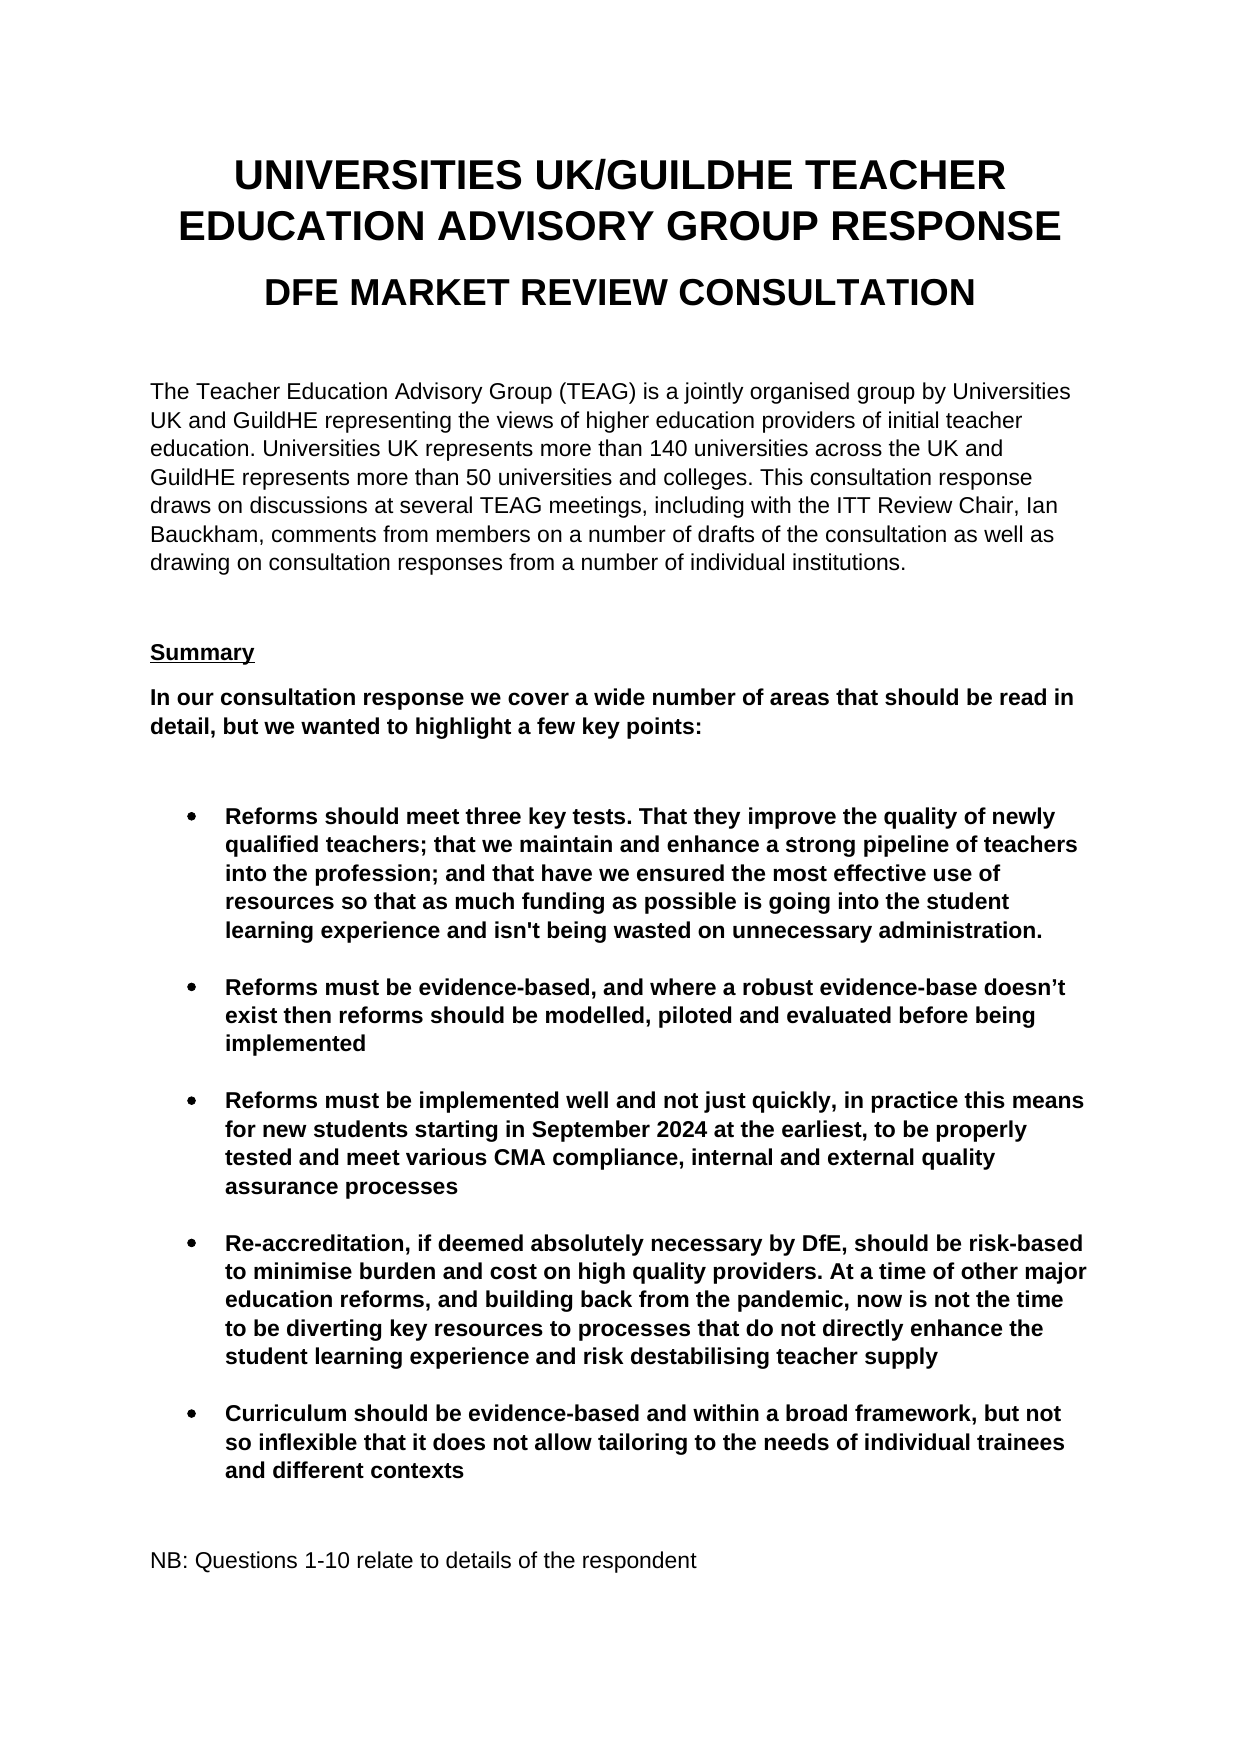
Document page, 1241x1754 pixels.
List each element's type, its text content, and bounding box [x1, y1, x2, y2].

text NB: Questions 1-10 relate to details of the respondent [150, 1547, 1090, 1573]
text Summary [150, 639, 1090, 666]
list Curriculum should be evidence-based and within a broad framework, but not so inflexible that it does not allow tailoring to the needs of individual trainees and different contexts [187, 1400, 1090, 1483]
list Reforms should meet three key tests. That they improve the quality of newly qualified teachers; that we maintain and enhance a strong pipeline of teachers into the profession; and that have we ensured the most effective use of resources so that as much funding as possible is going into the student learning experience and isn't being wasted on unnecessary administration. [187, 803, 1090, 943]
text The Teacher Education Advisory Group (TEAG) is a jointly organised group by Universities UK and GuildHE representing the views of higher education providers of initial teacher education. Universities UK represents more than 140 universities across the UK and GuildHE represents more than 50 universities and colleges. This consultation response draws on discussions at several TEAG meetings, including with the ITT Review Chair, Ian Bauckham, comments from members on a number of drafts of the consultation as well as drawing on consultation responses from a number of individual institutions. [150, 378, 1090, 575]
text UNIVERSITIES UK/GUILDHE TEACHER EDUCATION ADVISORY GROUP RESPONSE [150, 150, 1090, 249]
text In our consultation response we cover a wide number of areas that should be read in detail, but we wanted to highlight a few key points: [150, 684, 1090, 739]
text DFE MARKET REVIEW CONSULTATION [150, 270, 1090, 313]
list Reforms must be evidence-based, and where a robust evidence-base doesn’t exist then reforms should be modelled, piloted and evaluated before being implemented [187, 973, 1090, 1057]
list Re-accreditation, if deemed absolutely necessary by DfE, should be risk-based to minimise burden and cost on high quality providers. At a time of other major education reforms, and building back from the pandemic, now is not the time to be diverting key resources to processes that do not directly enhance the student learning experience and risk destabilising teacher supply [187, 1229, 1090, 1369]
list Reforms must be implemented well and not just quickly, in practice this means for new students starting in September 2024 at the earliest, to be properly tested and meet various CMA compliance, internal and external quality assurance processes [187, 1087, 1090, 1199]
